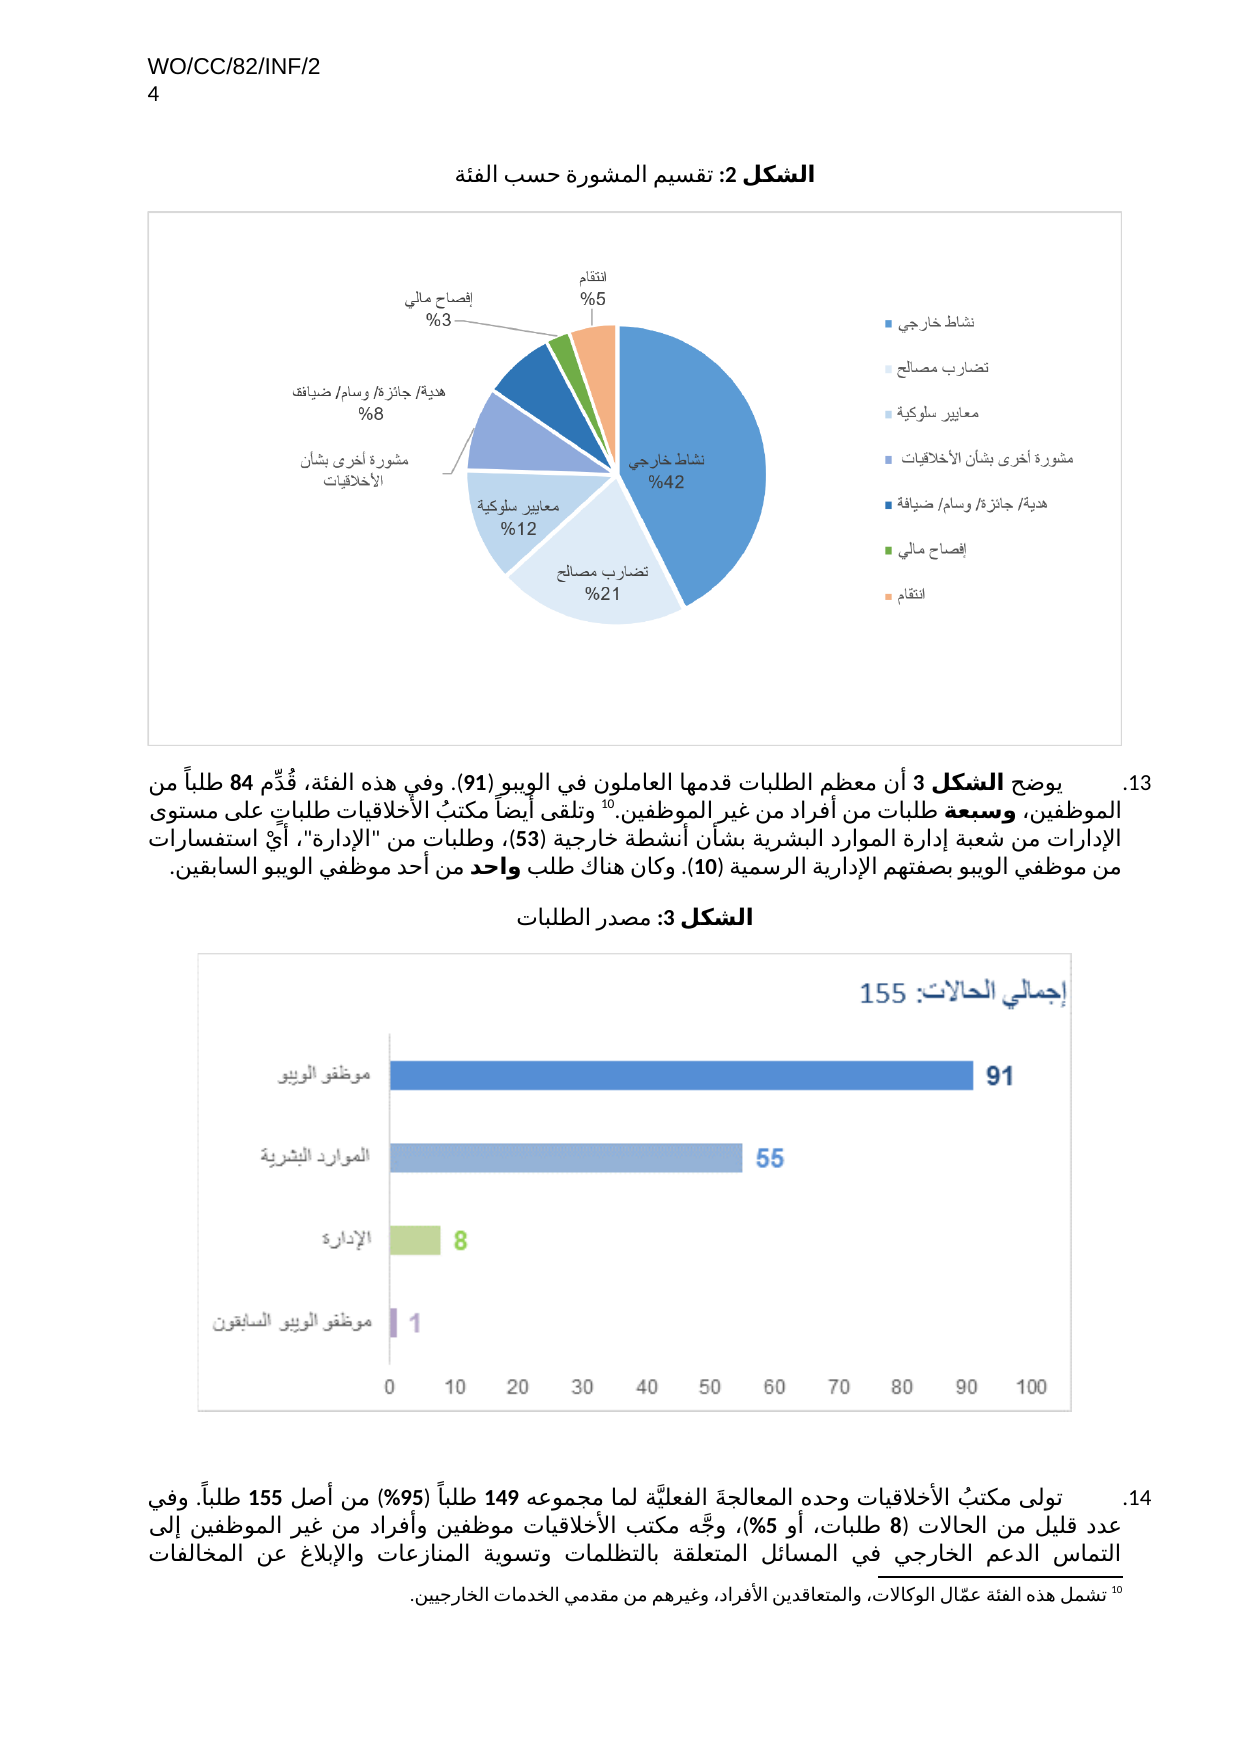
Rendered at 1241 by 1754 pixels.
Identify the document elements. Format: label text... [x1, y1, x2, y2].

text يوضح الشكل 3 أن معظم الطلبات قدمها العاملون في الويبو (91). وفي هذه الفئة، قُدِّم 84 طلباً من الموظفين، وسبعة طلبات من أفراد من غير الموظفين. وتلقى أيضاً مكتبُ الأخلاقيات طلباتٍ على مستوى الإدارات من شعبة إدارة الموارد البشرية بشأن أنشطة خارجية (53)، وطلبات من "الإدارة"، أيْ استفسارات من موظفي الويبو بصفتهم الإدارية الرسمية (10). وكان هناك طلب واحد من أحد موظفي الويبو السابقين. [148, 768, 1122, 880]
text الشكل 2: تقسيم المشورة حسب الفئة [148, 160, 1122, 188]
text الشكل 3: مصدر الطلبات [148, 903, 1122, 931]
picture [147, 211, 1122, 746]
picture [197, 953, 1072, 1412]
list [148, 1483, 1122, 1567]
